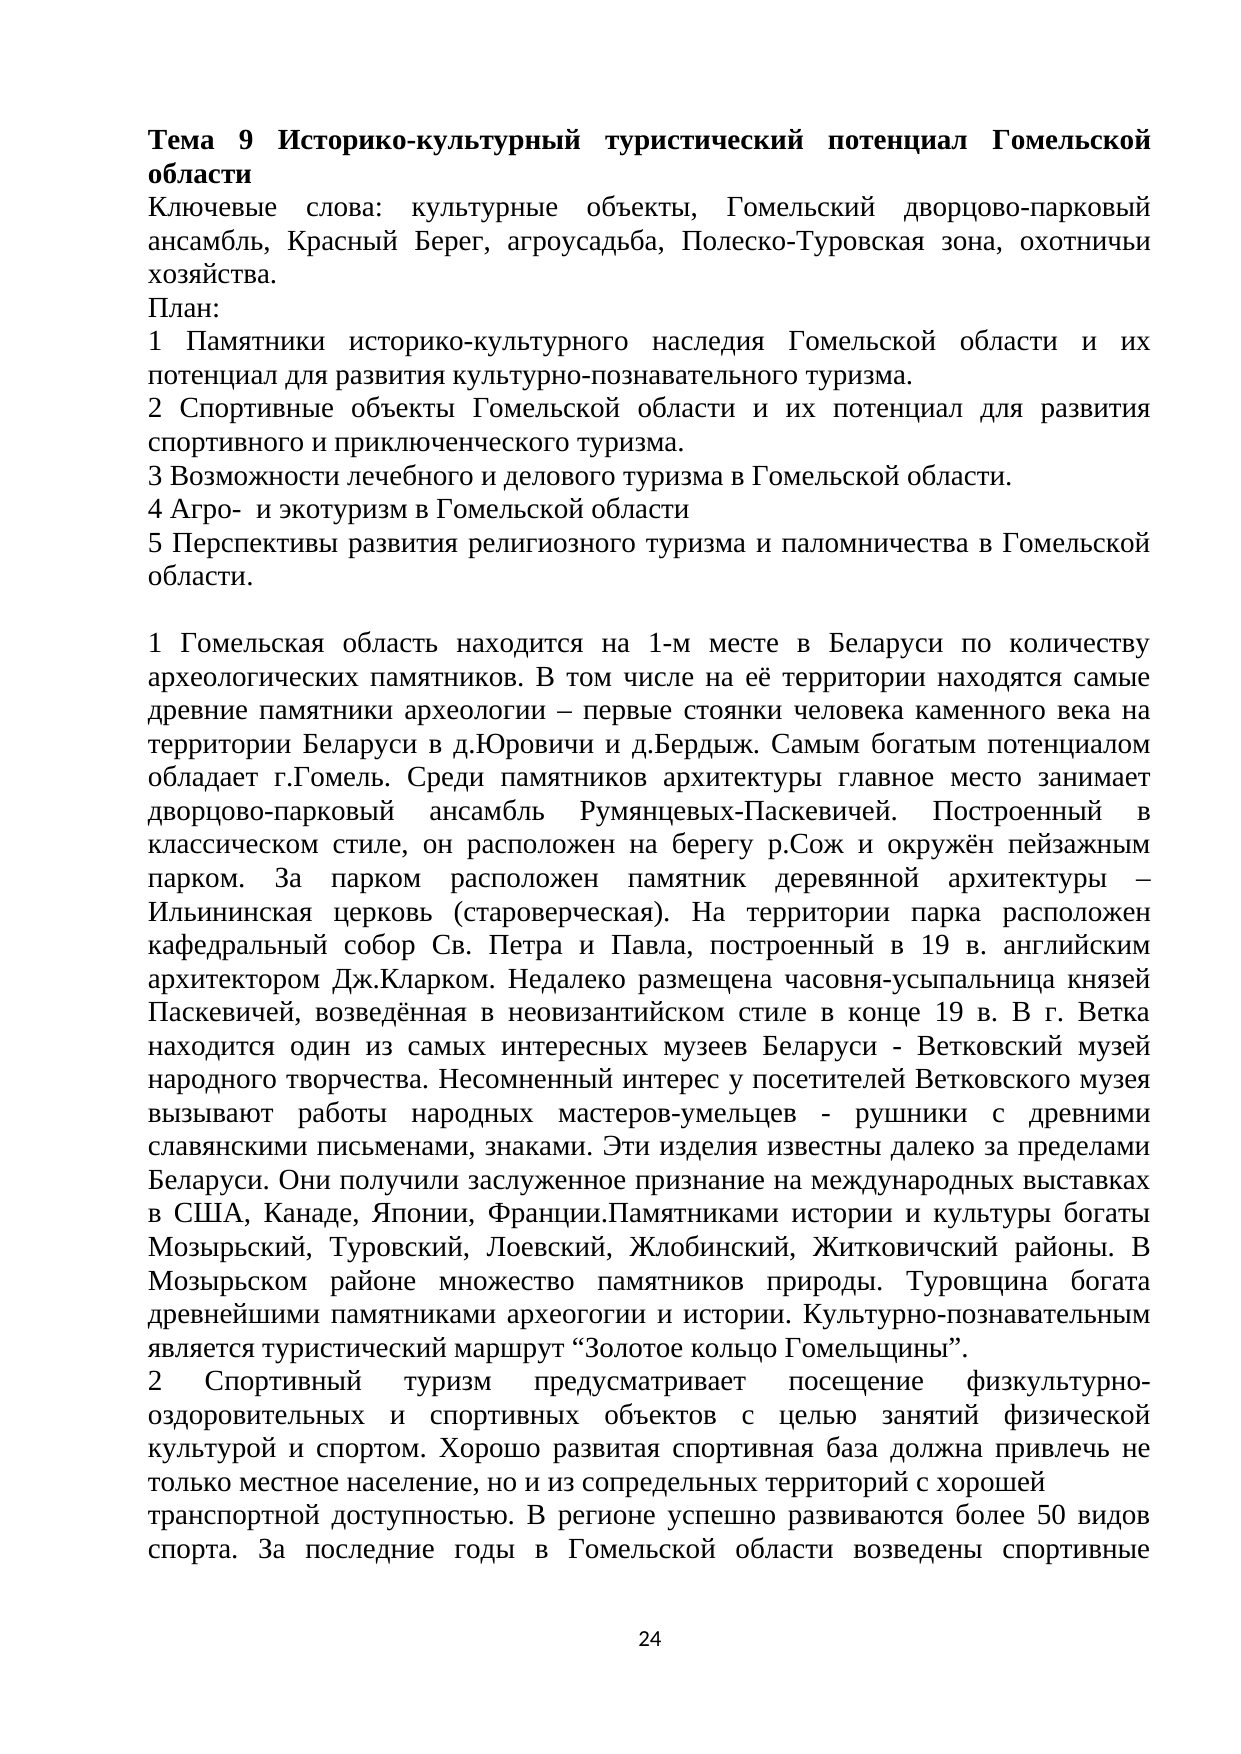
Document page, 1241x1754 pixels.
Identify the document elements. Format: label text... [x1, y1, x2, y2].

text Ключевые слова: культурные объекты, Гомельский дворцово-парковый ансамбль, Красный Берег, агроусадьба, Полеско-Туровская зона, охотничьи хозяйства. [148, 189, 1152, 290]
list 1 Памятники историко-культурного наследия Гомельской области и их потенциал для развития культурно-познавательного туризма. [148, 323, 1152, 391]
text План: [148, 290, 1152, 323]
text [148, 1497, 1152, 1564]
text 2 Спортивный туризм предусматривает посещение физкультурно-оздоровительных и спортивных объектов с целью занятий физической культурой и спортом. Хорошо развитая спортивная база должна привлечь не только местное население, но и из сопредельных территорий с хорошей [148, 1363, 1152, 1497]
text 1 Гомельская область находится на 1-м месте в Беларуси по количеству археологических памятников. В том числе на её территории находятся самые древние памятники археологии – первые стоянки человека каменного века на территории Беларуси в д.Юровичи и д.Бердыж. Самым богатым потенциалом обладает г.Гомель. Среди памятников архитектуры главное место занимает дворцово-парковый ансамбль Румянцевых-Паскевичей. Построенный в классическом стиле, он расположен на берегу р.Сож и окружён пейзажным парком. За парком расположен памятник деревянной архитектуры – Ильининская церковь (староверческая). На территории парка расположен кафедральный собор Св. Петра и Павла, построенный в 19 в. английским архитектором Дж.Кларком. Недалеко размещена часовня-усыпальница князей Паскевичей, возведённая в неовизантийском стиле в конце 19 в. В г. Ветка находится один из самых интересных музеев Беларуси - Ветковский музей народного творчества. Несомненный интерес у посетителей Ветковского музея вызывают работы народных мастеров-умельцев - рушники с древними славянскими письменами, знаками. Эти изделия известны далеко за пределами Беларуси. Они получили заслуженное признание на международных выставках в США, Канаде, Японии, Франции.Памятниками истории и культуры богаты Мозырьский, Туровский, Лоевский, Жлобинский, Житковичский районы. В Мозырьском районе множество памятников природы. Туровщина богата древнейшими памятниками археогогии и истории. Культурно-познавательным является туристический маршрут “Золотое кольцо Гомельщины”. [148, 625, 1152, 1363]
list 2 Спортивные объекты Гомельской области и их потенциал для развития спортивного и приключенческого туризма. [148, 391, 1152, 458]
list 3 Возможности лечебного и делового туризма в Гомельской области. [148, 458, 1152, 491]
list 4 Агро- и экотуризм в Гомельской области [148, 491, 1152, 525]
text Тема 9 Историко-культурный туристический потенциал Гомельской области [148, 122, 1152, 189]
text 5 Перспективы развития религиозного туризма и паломничества в Гомельской области. [148, 525, 1152, 592]
